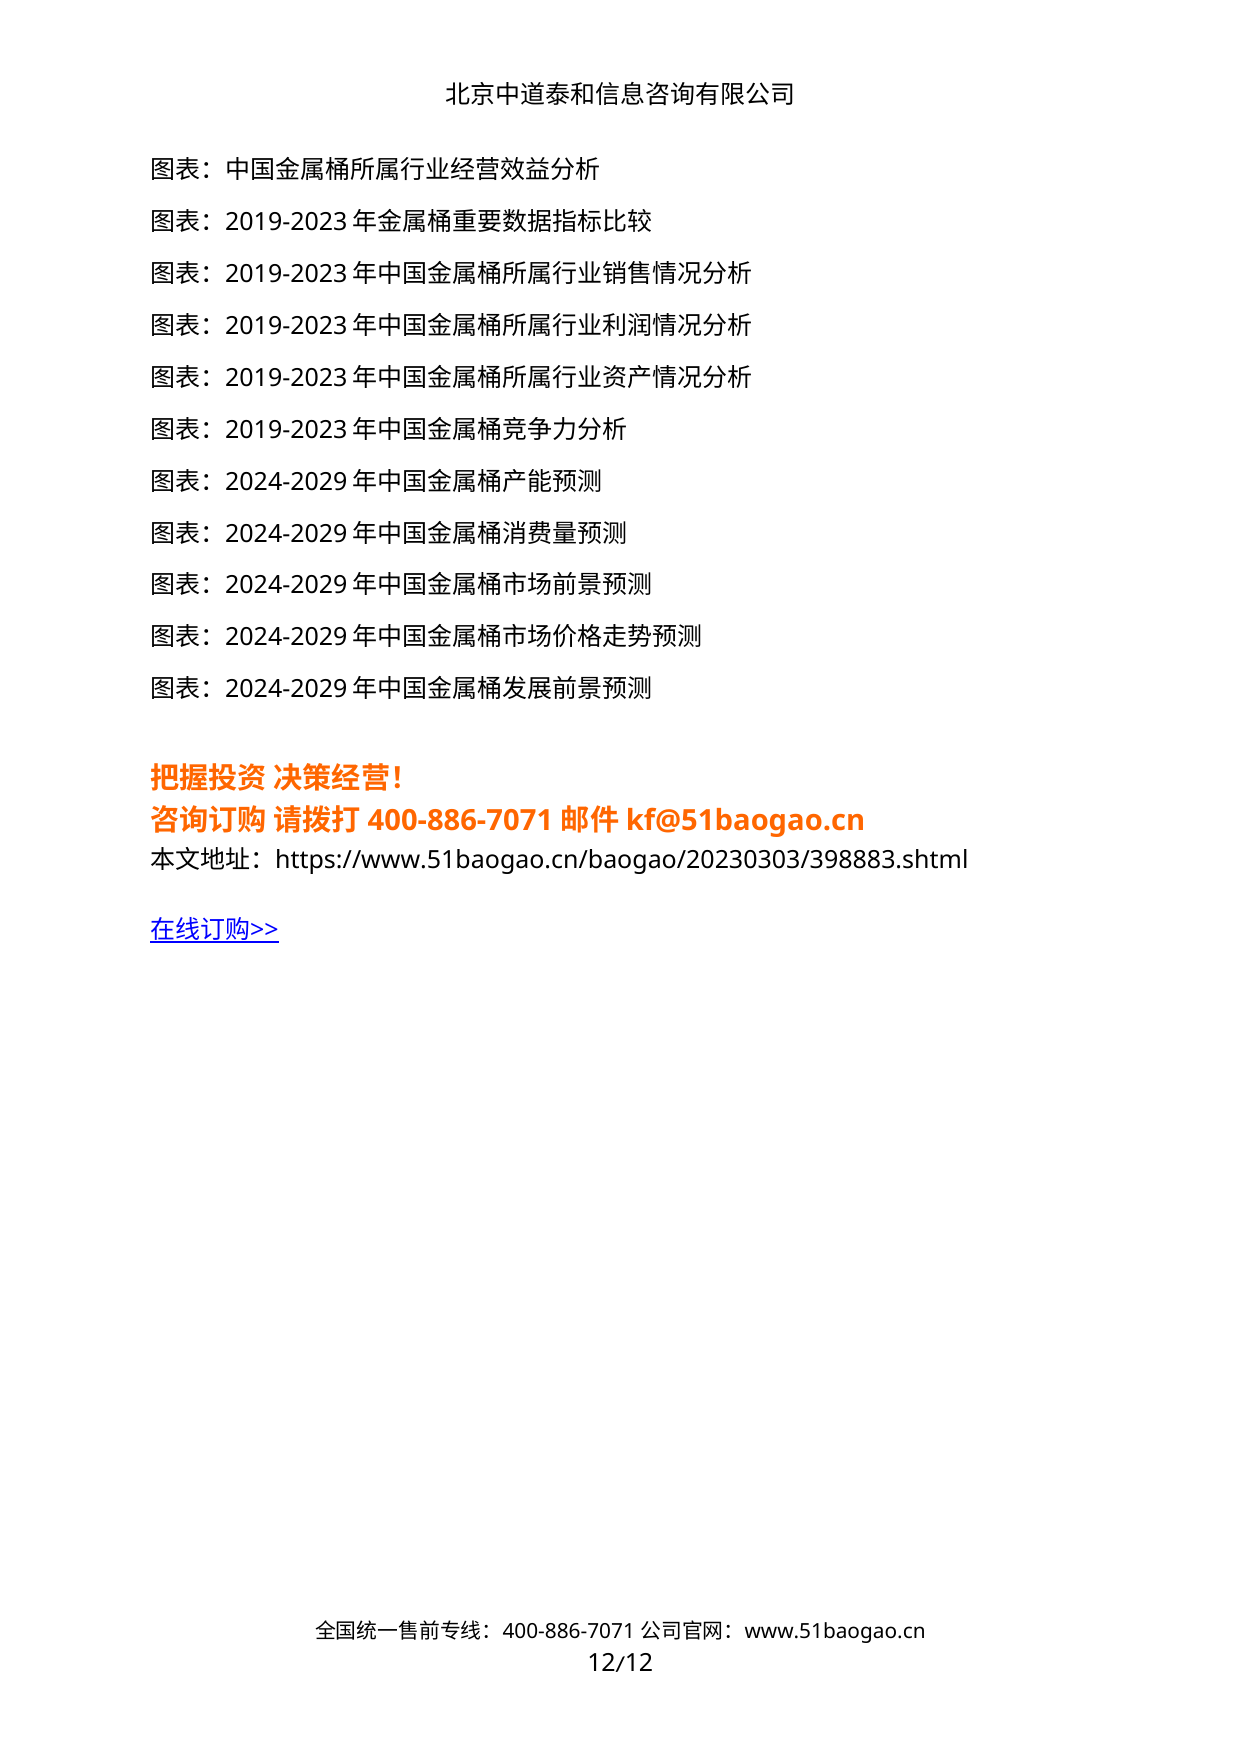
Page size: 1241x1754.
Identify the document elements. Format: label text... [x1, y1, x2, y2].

text 图表：2019-2023年中国金属桶所属行业销售情况分析 [150, 254, 1090, 290]
text 图表：2019-2023年金属桶重要数据指标比较 [150, 202, 1090, 238]
text 图表：中国金属桶所属行业经营效益分析 [150, 150, 1090, 186]
text 图表：2024-2029年中国金属桶消费量预测 [150, 513, 1090, 549]
text 图表：2024-2029年中国金属桶发展前景预测 [150, 669, 1090, 705]
text 图表：2019-2023年中国金属桶所属行业资产情况分析 [150, 357, 1090, 394]
text 在线订购>> [150, 876, 1090, 946]
text 图表：2024-2029年中国金属桶市场前景预测 [150, 565, 1090, 601]
text 图表：2024-2029年中国金属桶市场价格走势预测 [150, 617, 1090, 653]
text 把握投资 决策经营！咨询订购 请拨打 400-886-7071 邮件 kf@51baogao.cn本文地址：https://www.51baogao.cn/baogao/20230303/398883.shtml [150, 721, 1090, 876]
text 图表：2019-2023年中国金属桶竞争力分析 [150, 409, 1090, 446]
text 图表：2024-2029年中国金属桶产能预测 [150, 461, 1090, 497]
text 图表：2019-2023年中国金属桶所属行业利润情况分析 [150, 306, 1090, 342]
